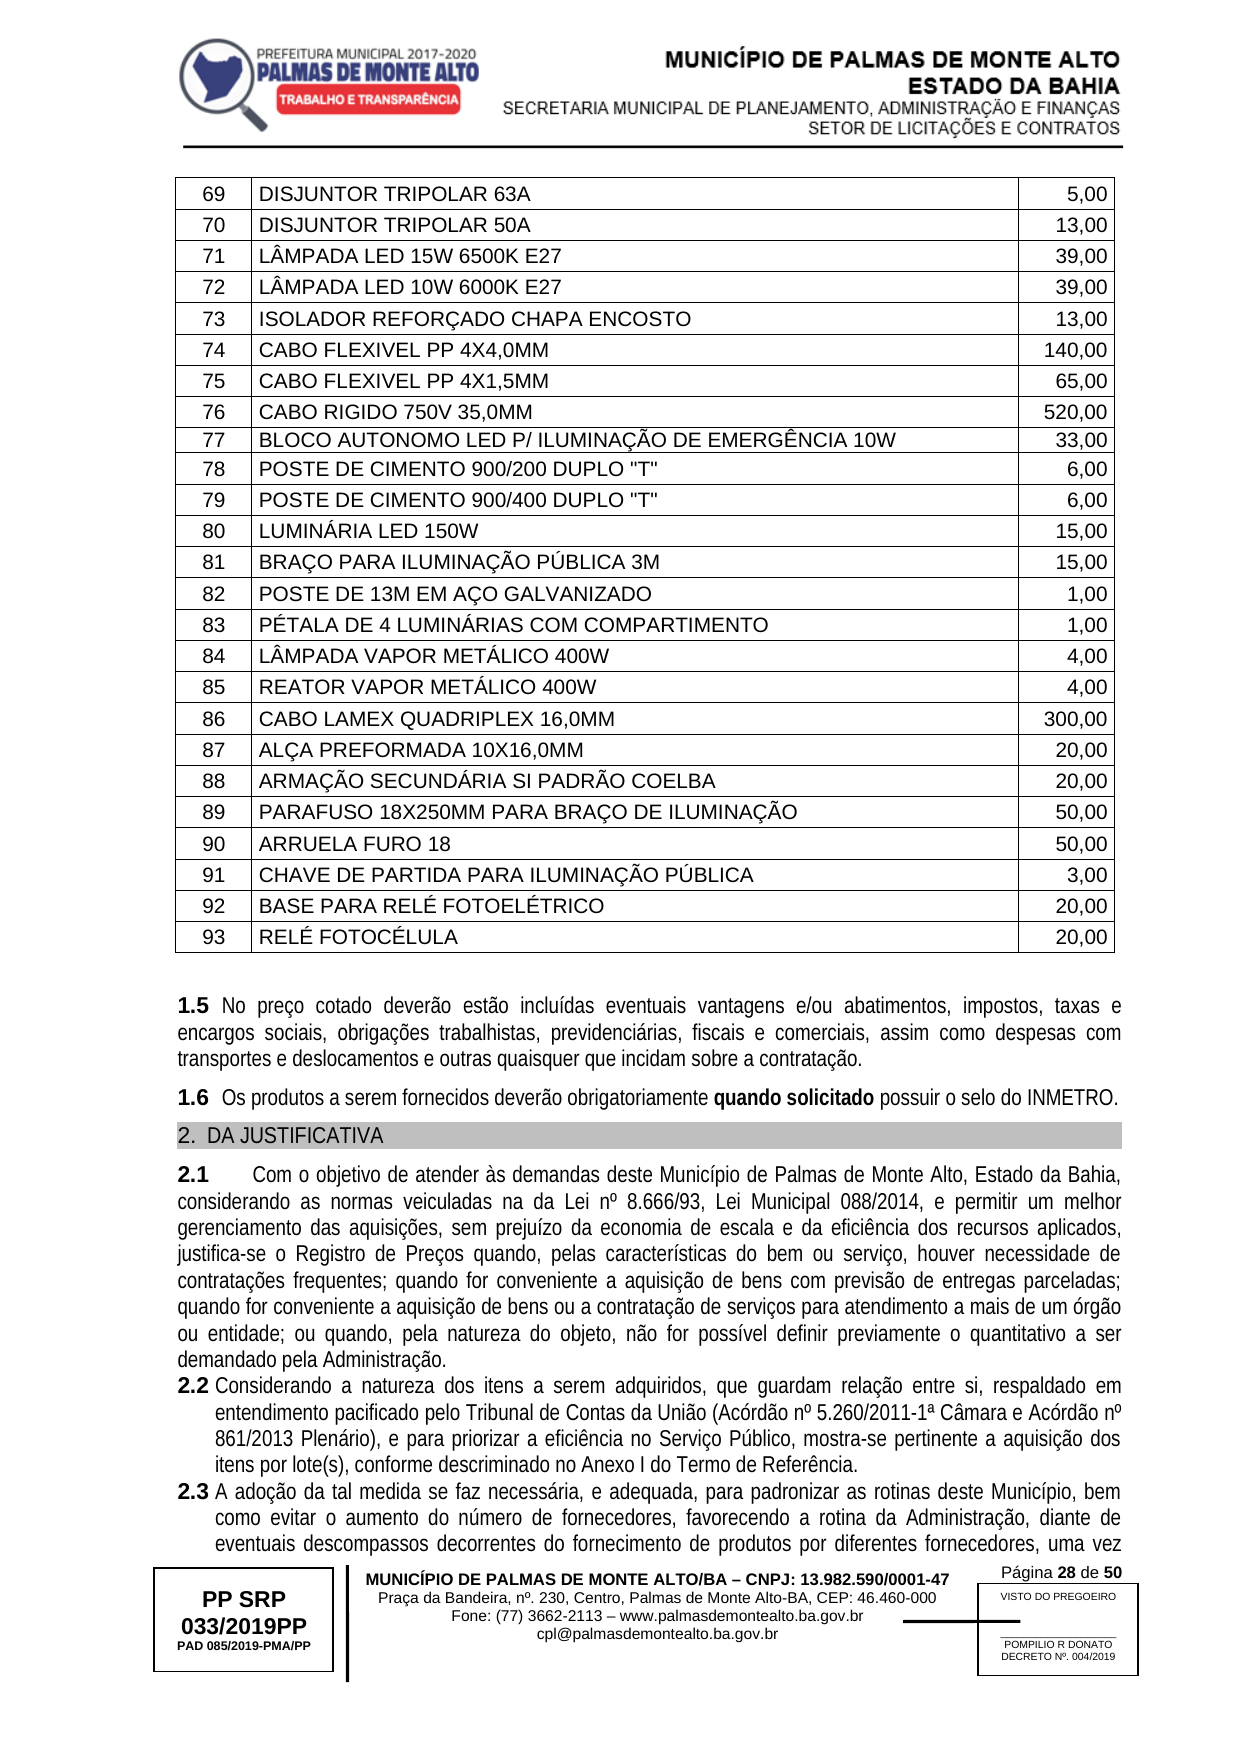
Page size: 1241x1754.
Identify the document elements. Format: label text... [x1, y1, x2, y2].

table_cell 65,00 [1019, 366, 1114, 396]
table_cell CABO FLEXIVEL PP 4X1,5MM [252, 366, 1018, 396]
table_cell REATOR VAPOR METÁLICO 400W [252, 672, 1018, 702]
table_cell DISJUNTOR TRIPOLAR 63A [252, 178, 1018, 208]
table_cell 88 [176, 766, 251, 796]
table_cell 20,00 [1019, 766, 1114, 796]
picture [177, 35, 1124, 157]
table_cell 91 [176, 860, 251, 890]
table_cell CABO RIGIDO 750V 35,0MM [252, 397, 1018, 427]
table_cell 80 [176, 516, 251, 546]
table_cell 72 [176, 272, 251, 302]
table_cell 13,00 [1019, 210, 1114, 240]
table_cell 81 [176, 547, 251, 577]
table_cell 69 [176, 178, 251, 208]
list No preço cotado deverão estão incluídas eventuais vantagens e/ou abatimentos, impostos, taxas e encargos sociais, obrigações trabalhistas, previdenciárias, fiscais e comerciais, assim como despesas com transportes e deslocamentos e outras quaisquer que incidam sobre a contratação. [177, 992, 1122, 1071]
table_cell ALÇA PREFORMADA 10X16,0MM [252, 735, 1018, 765]
table_cell 50,00 [1019, 797, 1114, 827]
table_cell DISJUNTOR TRIPOLAR 50A [252, 210, 1018, 240]
table_cell 300,00 [1019, 703, 1114, 733]
table_cell 73 [176, 303, 251, 333]
table_cell BRAÇO PARA ILUMINAÇÃO PÚBLICA 3M [252, 547, 1018, 577]
table_cell 140,00 [1019, 335, 1114, 365]
table_cell 77 [176, 428, 251, 452]
table_cell 50,00 [1019, 828, 1114, 858]
table_cell 89 [176, 797, 251, 827]
table_cell 86 [176, 703, 251, 733]
table_cell CABO LAMEX QUADRIPLEX 16,0MM [252, 703, 1018, 733]
table_cell 39,00 [1019, 241, 1114, 271]
table_cell 84 [176, 641, 251, 671]
table_cell 1,00 [1019, 578, 1114, 608]
table_cell 70 [176, 210, 251, 240]
table_cell ARRUELA FURO 18 [252, 828, 1018, 858]
table_cell 20,00 [1019, 735, 1114, 765]
table_cell POSTE DE 13M EM AÇO GALVANIZADO [252, 578, 1018, 608]
table_cell BASE PARA RELÉ FOTOELÉTRICO [252, 891, 1018, 921]
table_cell 4,00 [1019, 672, 1114, 702]
table_cell ARMAÇÃO SECUNDÁRIA SI PADRÃO COELBA [252, 766, 1018, 796]
list Com o objetivo de atender às demandas deste Município de Palmas de Monte Alto, Estado da Bahia, considerando as normas veiculadas na da Lei nº 8.666/93, Lei Municipal 088/2014, e permitir um melhor gerenciamento das aquisições, sem prejuízo da economia de escala e da eficiência dos recursos aplicados, justifica-se o Registro de Preços quando, pelas características do bem ou serviço, houver necessidade de contratações frequentes; quando for conveniente a aquisição de bens com previsão de entregas parceladas; quando for conveniente a aquisição de bens ou a contratação de serviços para atendimento a mais de um órgão ou entidade; ou quando, pela natureza do objeto, não for possível definir previamente o quantitativo a ser demandado pela Administração. [177, 1161, 1122, 1372]
table_cell PARAFUSO 18X250MM PARA BRAÇO DE ILUMINAÇÃO [252, 797, 1018, 827]
table_cell 13,00 [1019, 303, 1114, 333]
list DA JUSTIFICATIVA [177, 1122, 1122, 1149]
table_cell 33,00 [1019, 428, 1114, 452]
table_cell 5,00 [1019, 178, 1114, 208]
table_cell POSTE DE CIMENTO 900/200 DUPLO "T" [252, 453, 1018, 483]
table_cell 85 [176, 672, 251, 702]
table_cell LÂMPADA VAPOR METÁLICO 400W [252, 641, 1018, 671]
table_cell 90 [176, 828, 251, 858]
table_cell 79 [176, 485, 251, 515]
table_cell RELÉ FOTOCÉLULA [252, 922, 1018, 952]
table_cell 71 [176, 241, 251, 271]
table_cell 78 [176, 453, 251, 483]
table_cell 15,00 [1019, 547, 1114, 577]
table_cell 6,00 [1019, 453, 1114, 483]
table_cell 1,00 [1019, 610, 1114, 640]
table_cell 74 [176, 335, 251, 365]
table_cell LUMINÁRIA LED 150W [252, 516, 1018, 546]
table_cell ISOLADOR REFORÇADO CHAPA ENCOSTO [252, 303, 1018, 333]
table_cell 76 [176, 397, 251, 427]
table_cell BLOCO AUTONOMO LED P/ ILUMINAÇÃO DE EMERGÊNCIA 10W [252, 428, 1018, 452]
table_cell PÉTALA DE 4 LUMINÁRIAS COM COMPARTIMENTO [252, 610, 1018, 640]
table_cell 39,00 [1019, 272, 1114, 302]
table_cell 6,00 [1019, 485, 1114, 515]
table_cell 20,00 [1019, 891, 1114, 921]
table_cell 15,00 [1019, 516, 1114, 546]
table_cell 520,00 [1019, 397, 1114, 427]
table_cell LÂMPADA LED 10W 6000K E27 [252, 272, 1018, 302]
table_cell 3,00 [1019, 860, 1114, 890]
table_cell 20,00 [1019, 922, 1114, 952]
table_cell 75 [176, 366, 251, 396]
table_cell 93 [176, 922, 251, 952]
table_cell 87 [176, 735, 251, 765]
table_cell CABO FLEXIVEL PP 4X4,0MM [252, 335, 1018, 365]
table_cell LÂMPADA LED 15W 6500K E27 [252, 241, 1018, 271]
table_cell CHAVE DE PARTIDA PARA ILUMINAÇÃO PÚBLICA [252, 860, 1018, 890]
table_cell 82 [176, 578, 251, 608]
table_cell 92 [176, 891, 251, 921]
list Os produtos a serem fornecidos deverão obrigatoriamente quando solicitado possuir o selo do INMETRO. [177, 1084, 1122, 1110]
table_cell 4,00 [1019, 641, 1114, 671]
table_cell POSTE DE CIMENTO 900/400 DUPLO "T" [252, 485, 1018, 515]
table_cell 83 [176, 610, 251, 640]
